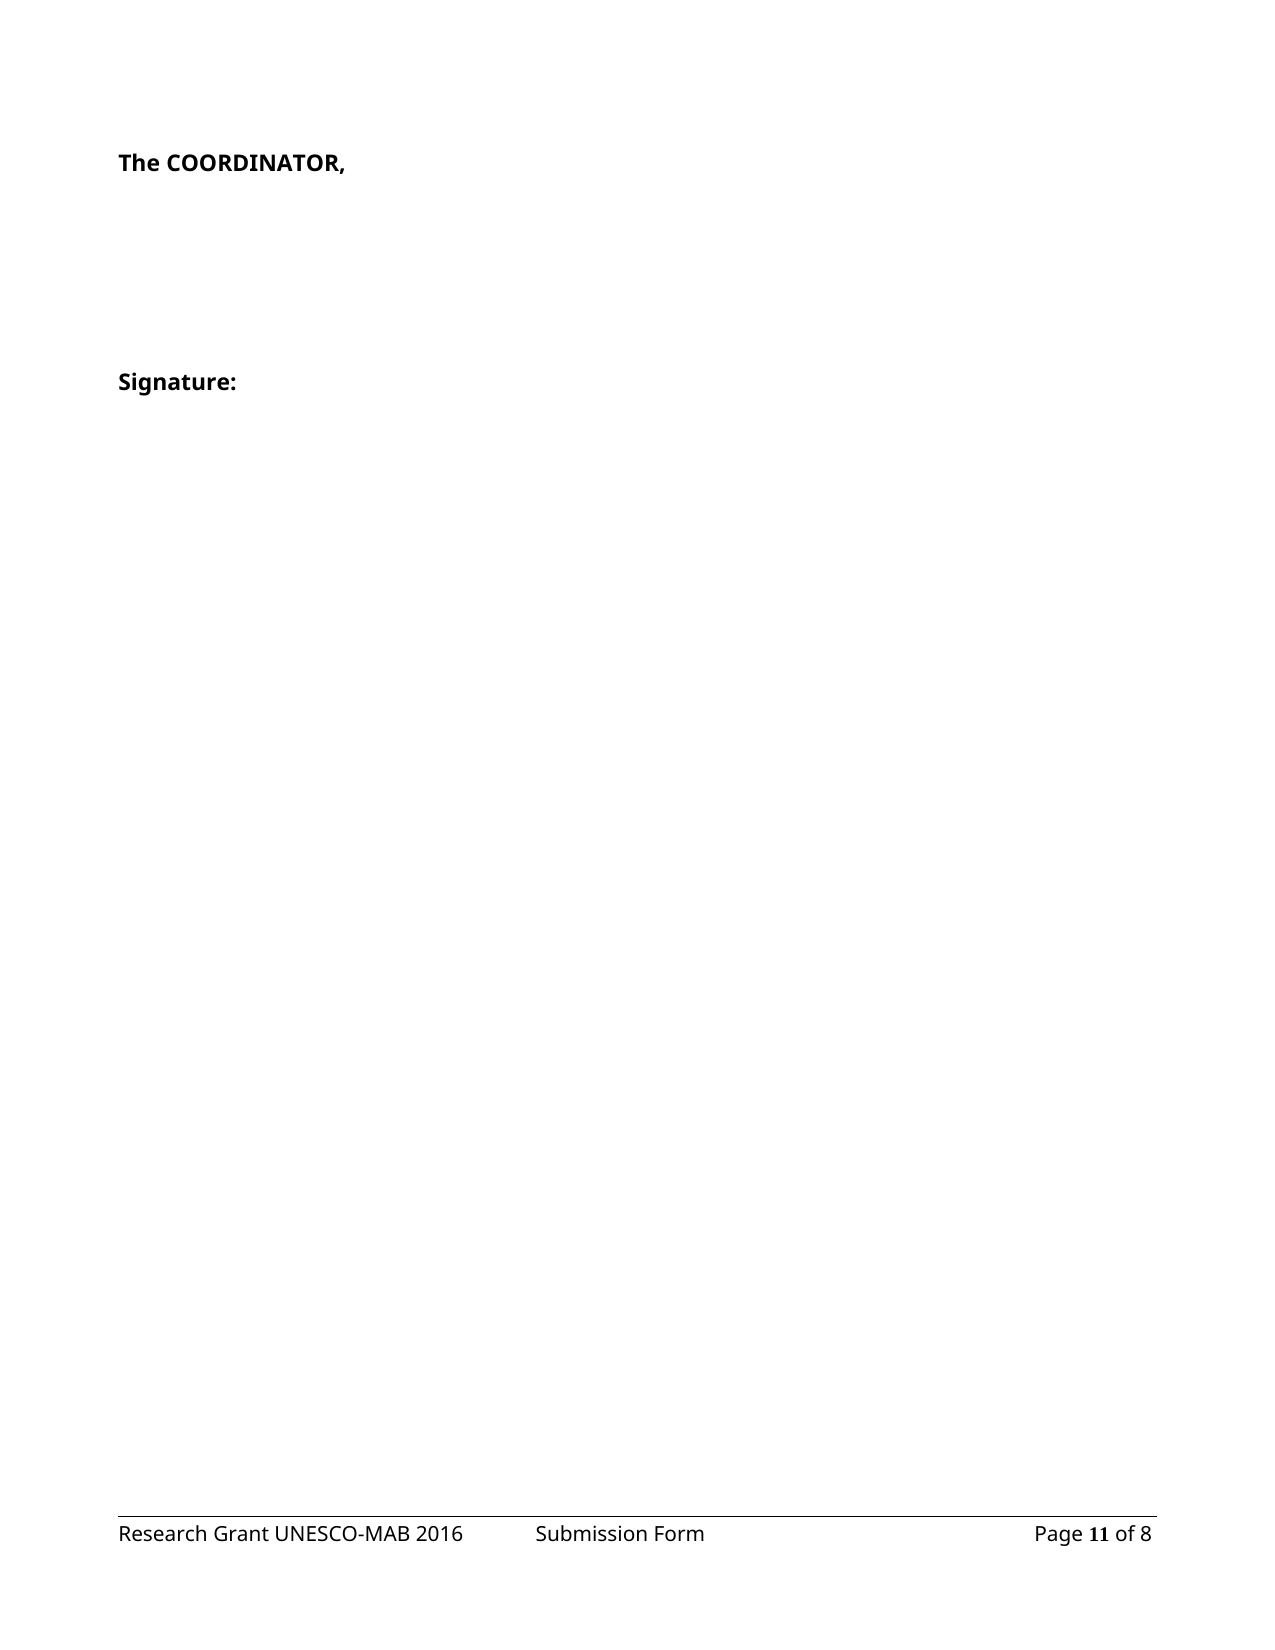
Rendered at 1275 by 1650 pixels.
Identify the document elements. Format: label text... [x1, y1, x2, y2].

text The COORDINATOR, [118, 147, 1157, 178]
text Signature: [118, 366, 1157, 397]
